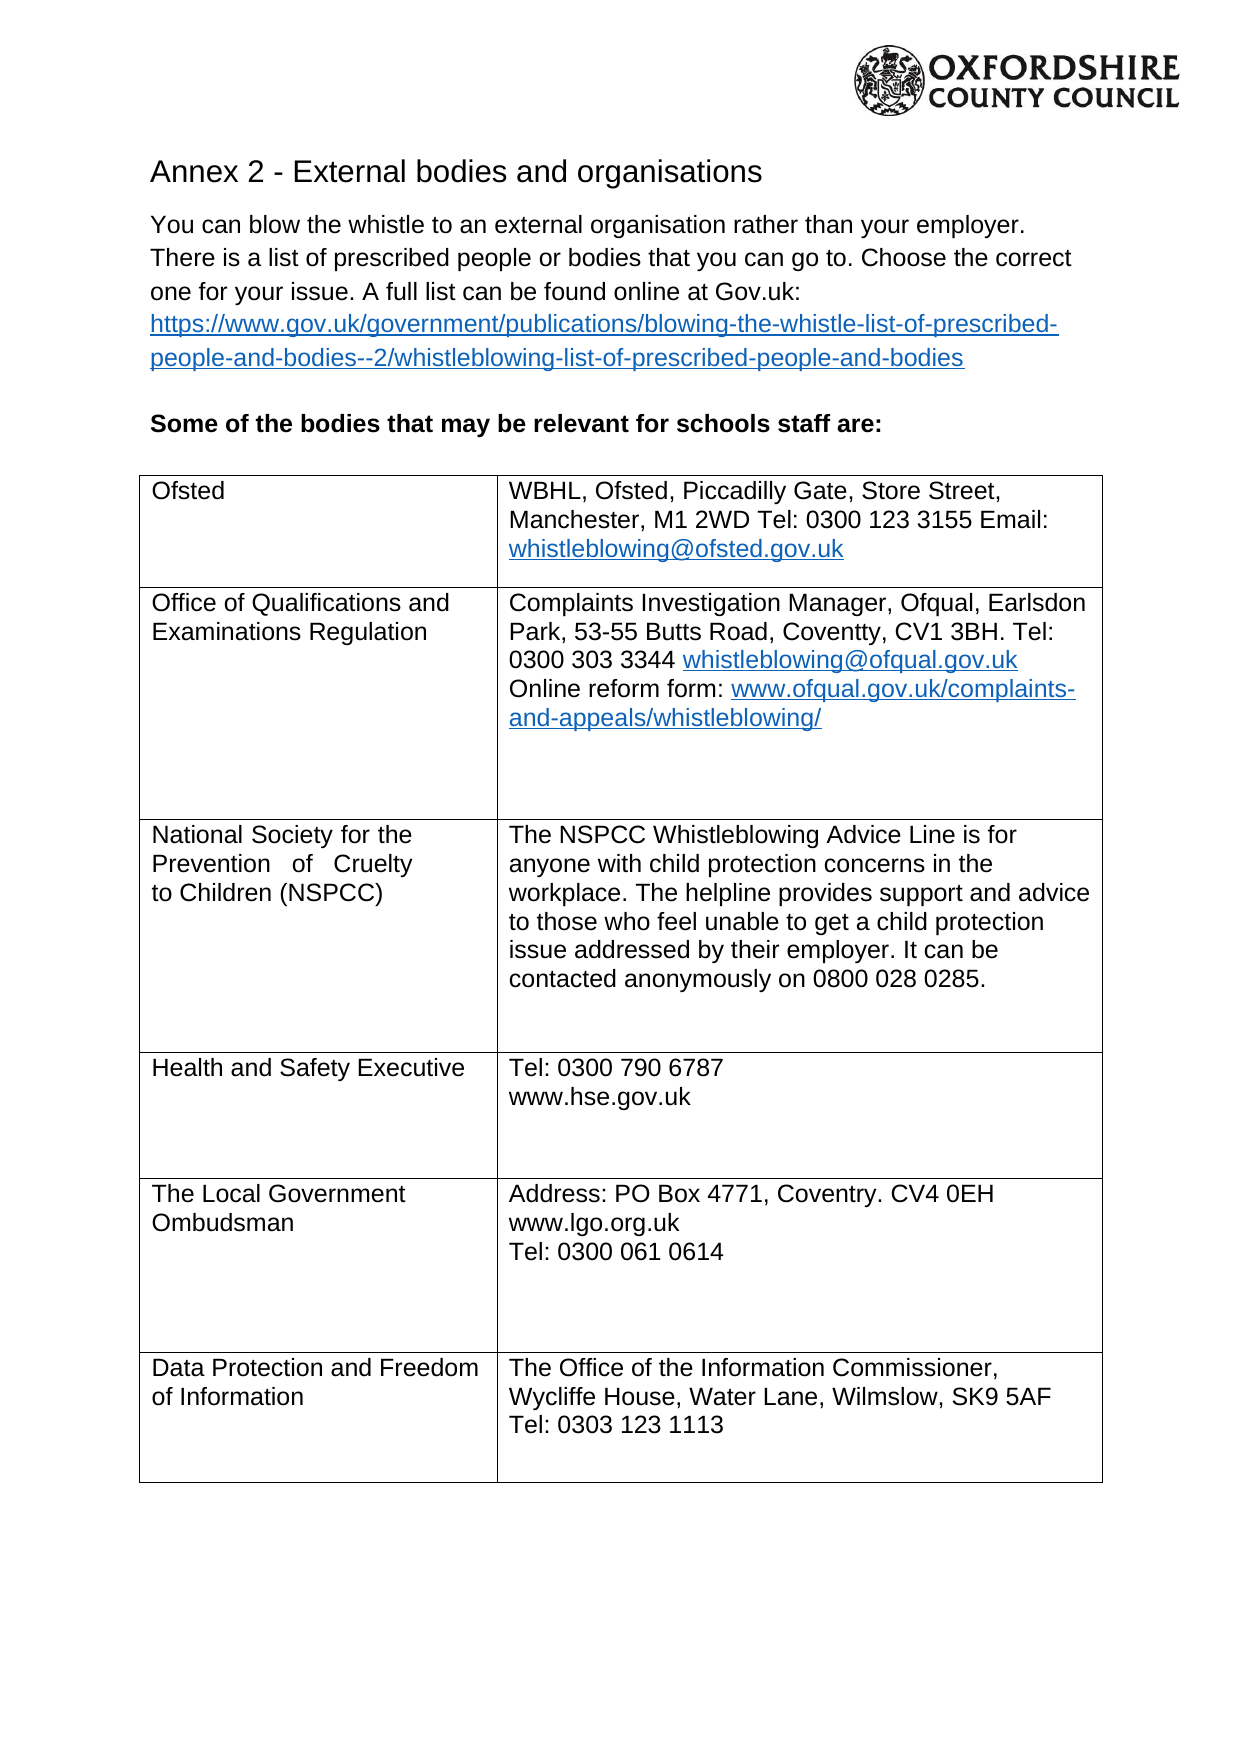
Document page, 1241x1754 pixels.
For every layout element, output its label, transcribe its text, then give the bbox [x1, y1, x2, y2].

table_header WBHL, Ofsted, Piccadilly Gate, Store Street, Manchester, M1 2WD Tel: 0300 123 3155 Email: whistleblowing@ofsted.gov.uk [498, 476, 1102, 587]
text You can blow the whistle to an external organisation rather than your employer. There is a list of prescribed people or bodies that you can go to. Choose the correct one for your issue. A full list can be found online at Gov.uk: https://www.gov.uk/government/publications/blowing-the-whistle-list-of-prescribed- people-and-bodies--2/whistleblowing-list-of-prescribed-people-and-bodies [150, 210, 1080, 371]
table_cell Health and Safety Executive [140, 1053, 497, 1178]
table_cell Address: PO Box 4771, Coventry. CV4 0EH www.lgo.org.uk Tel: 0300 061 0614 [498, 1179, 1102, 1352]
table_cell National Society for the Prevention of Cruelty to Children (NSPCC) [140, 820, 497, 1052]
table_cell Tel: 0300 790 6787 www.hse.gov.uk [498, 1053, 1102, 1178]
table_cell Complaints Investigation Manager, Ofqual, Earlsdon Park, 53-55 Butts Road, Coventty, CV1 3BH. Tel: 0300 303 3344 whistleblowing@ofqual.gov.uk Online reform form: www.ofqual.gov.uk/complaints- and-appeals/whistleblowing/ [498, 588, 1102, 819]
subtitle Annex 2 - External bodies and organisations [150, 153, 1194, 188]
subtitle Some of the bodies that may be relevant for schools staff are: [150, 409, 1194, 437]
table_cell Data Protection and Freedom of Information [140, 1353, 497, 1482]
table_cell The NSPCC Whistleblowing Advice Line is for anyone with child protection concerns in the workplace. The helpline provides support and advice to those who feel unable to get a child protection issue addressed by their employer. It can be contacted anonymously on 0800 028 0285. [498, 820, 1102, 1052]
table_cell Office of Qualifications and Examinations Regulation [140, 588, 497, 819]
table_cell The Local Government Ombudsman [140, 1179, 497, 1352]
table_header Ofsted [140, 476, 497, 587]
table_cell The Office of the Information Commissioner, Wycliffe House, Water Lane, Wilmslow, SK9 5AF Tel: 0303 123 1113 [498, 1353, 1102, 1482]
picture [854, 45, 1180, 116]
